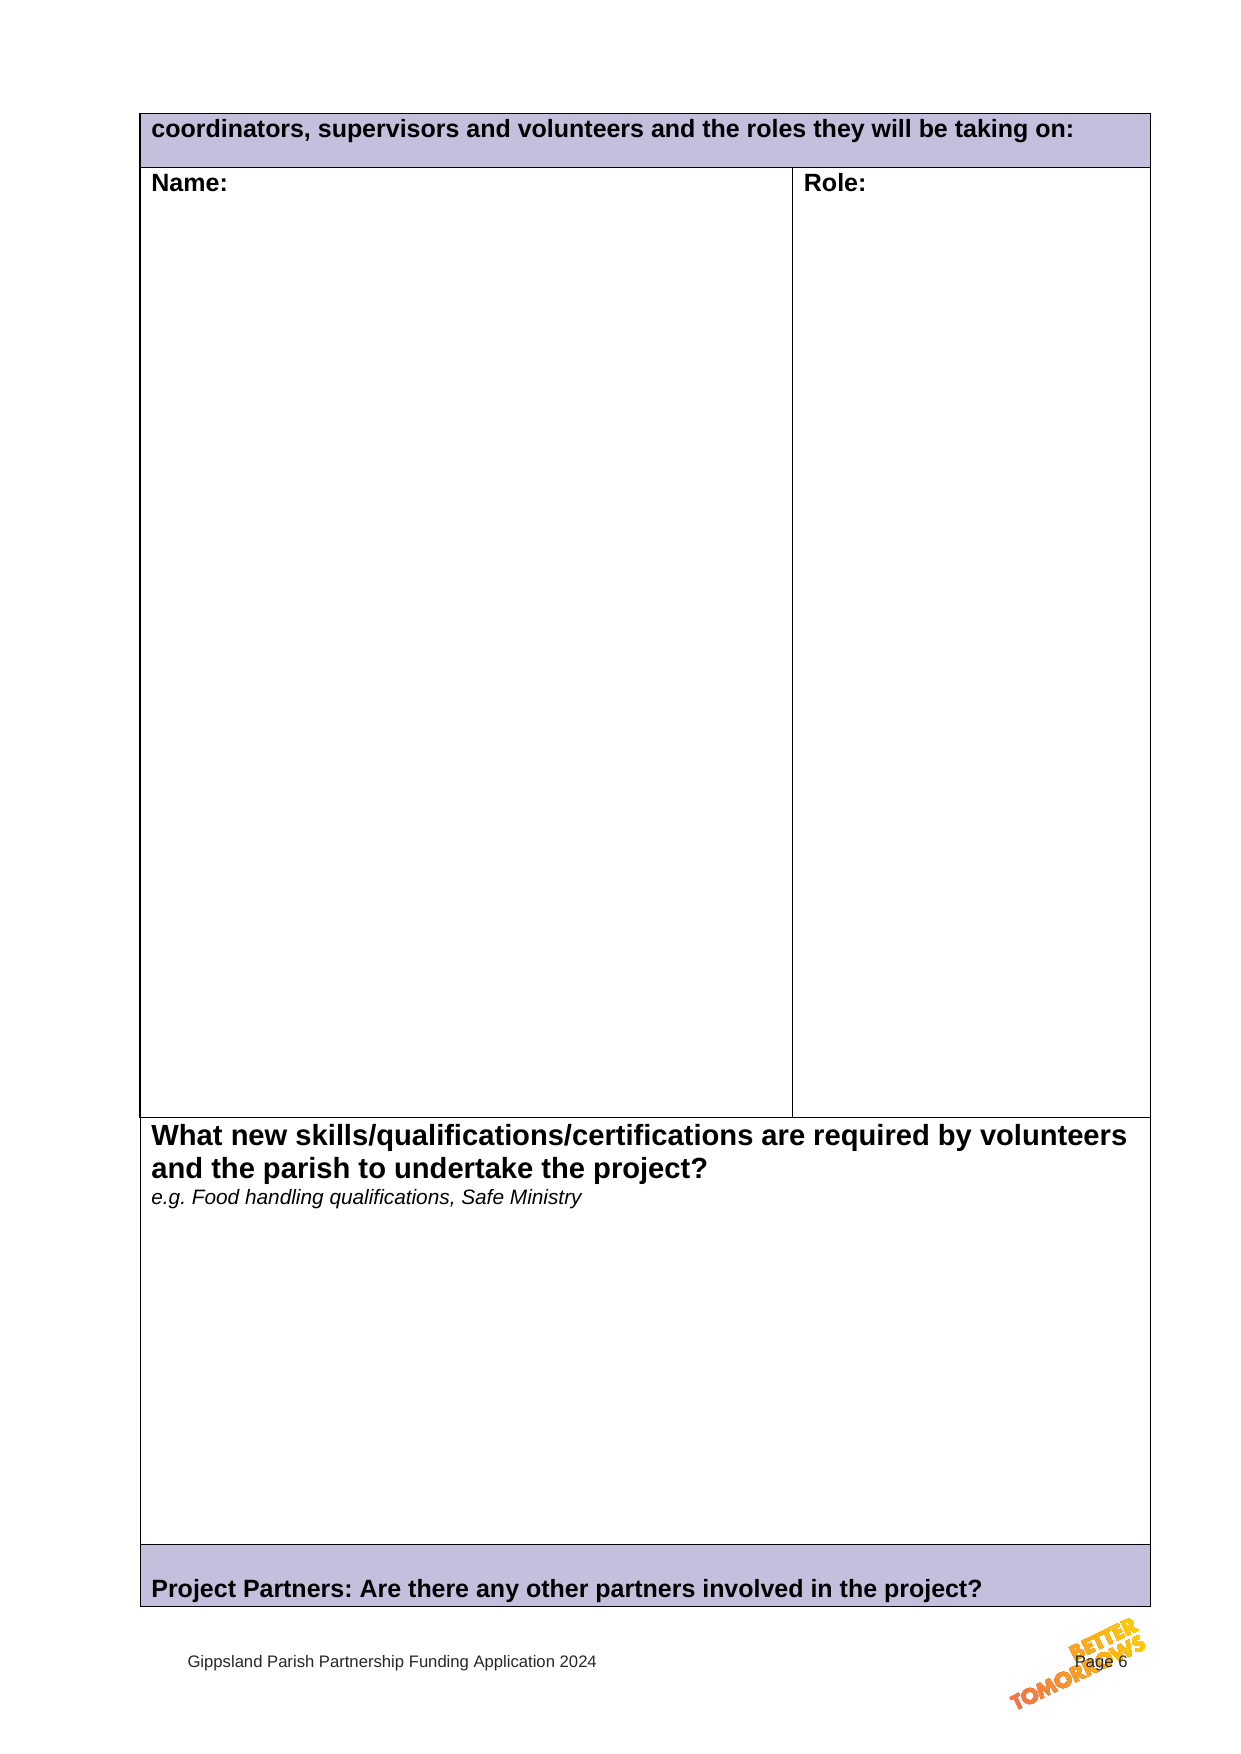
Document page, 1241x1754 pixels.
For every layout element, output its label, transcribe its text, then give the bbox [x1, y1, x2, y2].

table_cell Role: [793, 168, 1150, 1117]
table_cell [141, 1545, 1150, 1606]
table_cell What new skills/qualifications/certifications are required by volunteers and the parish to undertake the project? e.g. Food handling qualifications, Safe Ministry [141, 1118, 1150, 1544]
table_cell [141, 114, 1150, 167]
table_cell Name: [141, 168, 792, 1117]
